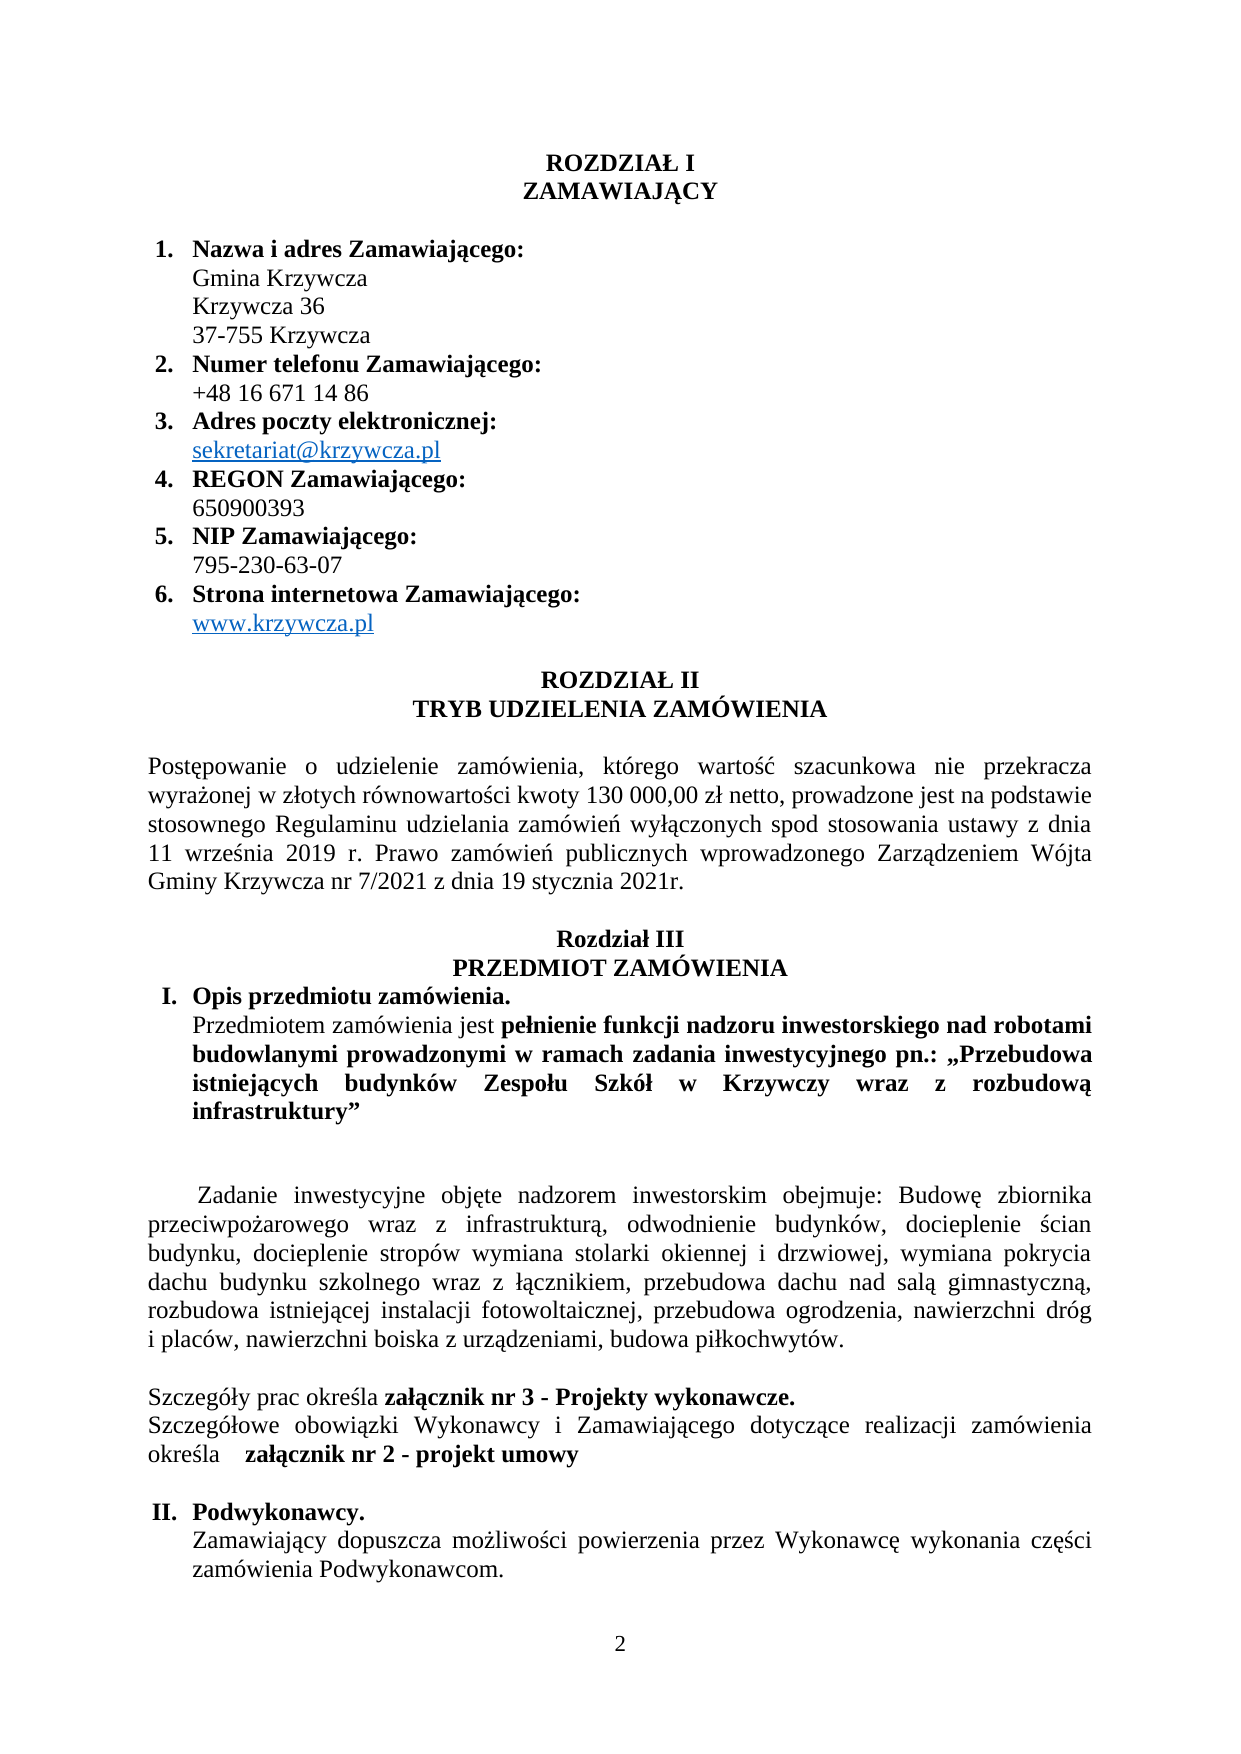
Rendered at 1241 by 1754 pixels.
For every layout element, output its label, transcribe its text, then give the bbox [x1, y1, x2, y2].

list Opis przedmiotu zamówienia. [177, 981, 1092, 1010]
list Numer telefonu Zamawiającego: [154, 349, 1092, 378]
text TRYB UDZIELENIA ZAMÓWIENIA [148, 694, 1092, 723]
text Krzywcza 36 [192, 291, 1092, 320]
text +48 16 671 14 86 [192, 378, 1092, 406]
list NIP Zamawiającego: [154, 521, 1092, 550]
text Gmina Krzywcza [192, 263, 1092, 291]
text ROZDZIAŁ II [148, 665, 1092, 694]
list Nazwa i adres Zamawiającego: [154, 234, 1092, 263]
text ZAMAWIAJĄCY [148, 176, 1092, 205]
text Szczegóły prac określa załącznik nr 3 - Projekty wykonawcze. [148, 1382, 1092, 1410]
text 650900393 [192, 493, 1092, 521]
list Zadanie inwestycyjne objęte nadzorem inwestorskim obejmuje: Budowę zbiornika przeciwpożarowego wraz z infrastrukturą, odwodnienie budynków, docieplenie ścian budynku, docieplenie stropów wymiana stolarki okiennej i drzwiowej, wymiana pokrycia dachu budynku szkolnego wraz z łącznikiem, przebudowa dachu nad salą gimnastyczną, rozbudowa istniejącej instalacji fotowoltaicznej, przebudowa ogrodzenia, nawierzchni dróg i placów, nawierzchni boiska z urządzeniami, budowa piłkochwytów. [118, 1180, 1092, 1353]
list Adres poczty elektronicznej: [154, 406, 1092, 435]
text 37-755 Krzywcza [192, 320, 1092, 349]
text sekretariat@krzywcza.pl [192, 435, 1092, 464]
text 795-230-63-07 [192, 550, 1092, 579]
text Zamawiający dopuszcza możliwości powierzenia przez Wykonawcę wykonania części zamówienia Podwykonawcom. [192, 1525, 1092, 1583]
text Postępowanie o udzielenie zamówienia, którego wartość szacunkowa nie przekracza wyrażonej w złotych równowartości kwoty 130 000,00 zł netto, prowadzone jest na podstawie stosownego Regulaminu udzielania zamówień wyłączonych spod stosowania ustawy z dnia 11 września 2019 r. Prawo zamówień publicznych wprowadzonego Zarządzeniem Wójta Gminy Krzywcza nr 7/2021 z dnia 19 stycznia 2021r. [148, 751, 1092, 895]
list REGON Zamawiającego: [154, 464, 1092, 493]
list Podwykonawcy. [177, 1497, 1092, 1525]
text Przedmiotem zamówienia jest pełnienie funkcji nadzoru inwestorskiego nad robotami budowlanymi prowadzonymi w ramach zadania inwestycyjnego pn.: „Przebudowa istniejących budynków Zespołu Szkół w Krzywczy wraz z rozbudową infrastruktury” [192, 1010, 1092, 1125]
list Strona internetowa Zamawiającego: [154, 579, 1092, 608]
text PRZEDMIOT ZAMÓWIENIA [148, 953, 1092, 981]
text www.krzywcza.pl [192, 608, 1092, 636]
text Rozdział III [148, 924, 1092, 953]
text ROZDZIAŁ I [148, 148, 1092, 176]
text Szczegółowe obowiązki Wykonawcy i Zamawiającego dotyczące realizacji zamówienia określa załącznik nr 2 - projekt umowy [148, 1410, 1092, 1468]
